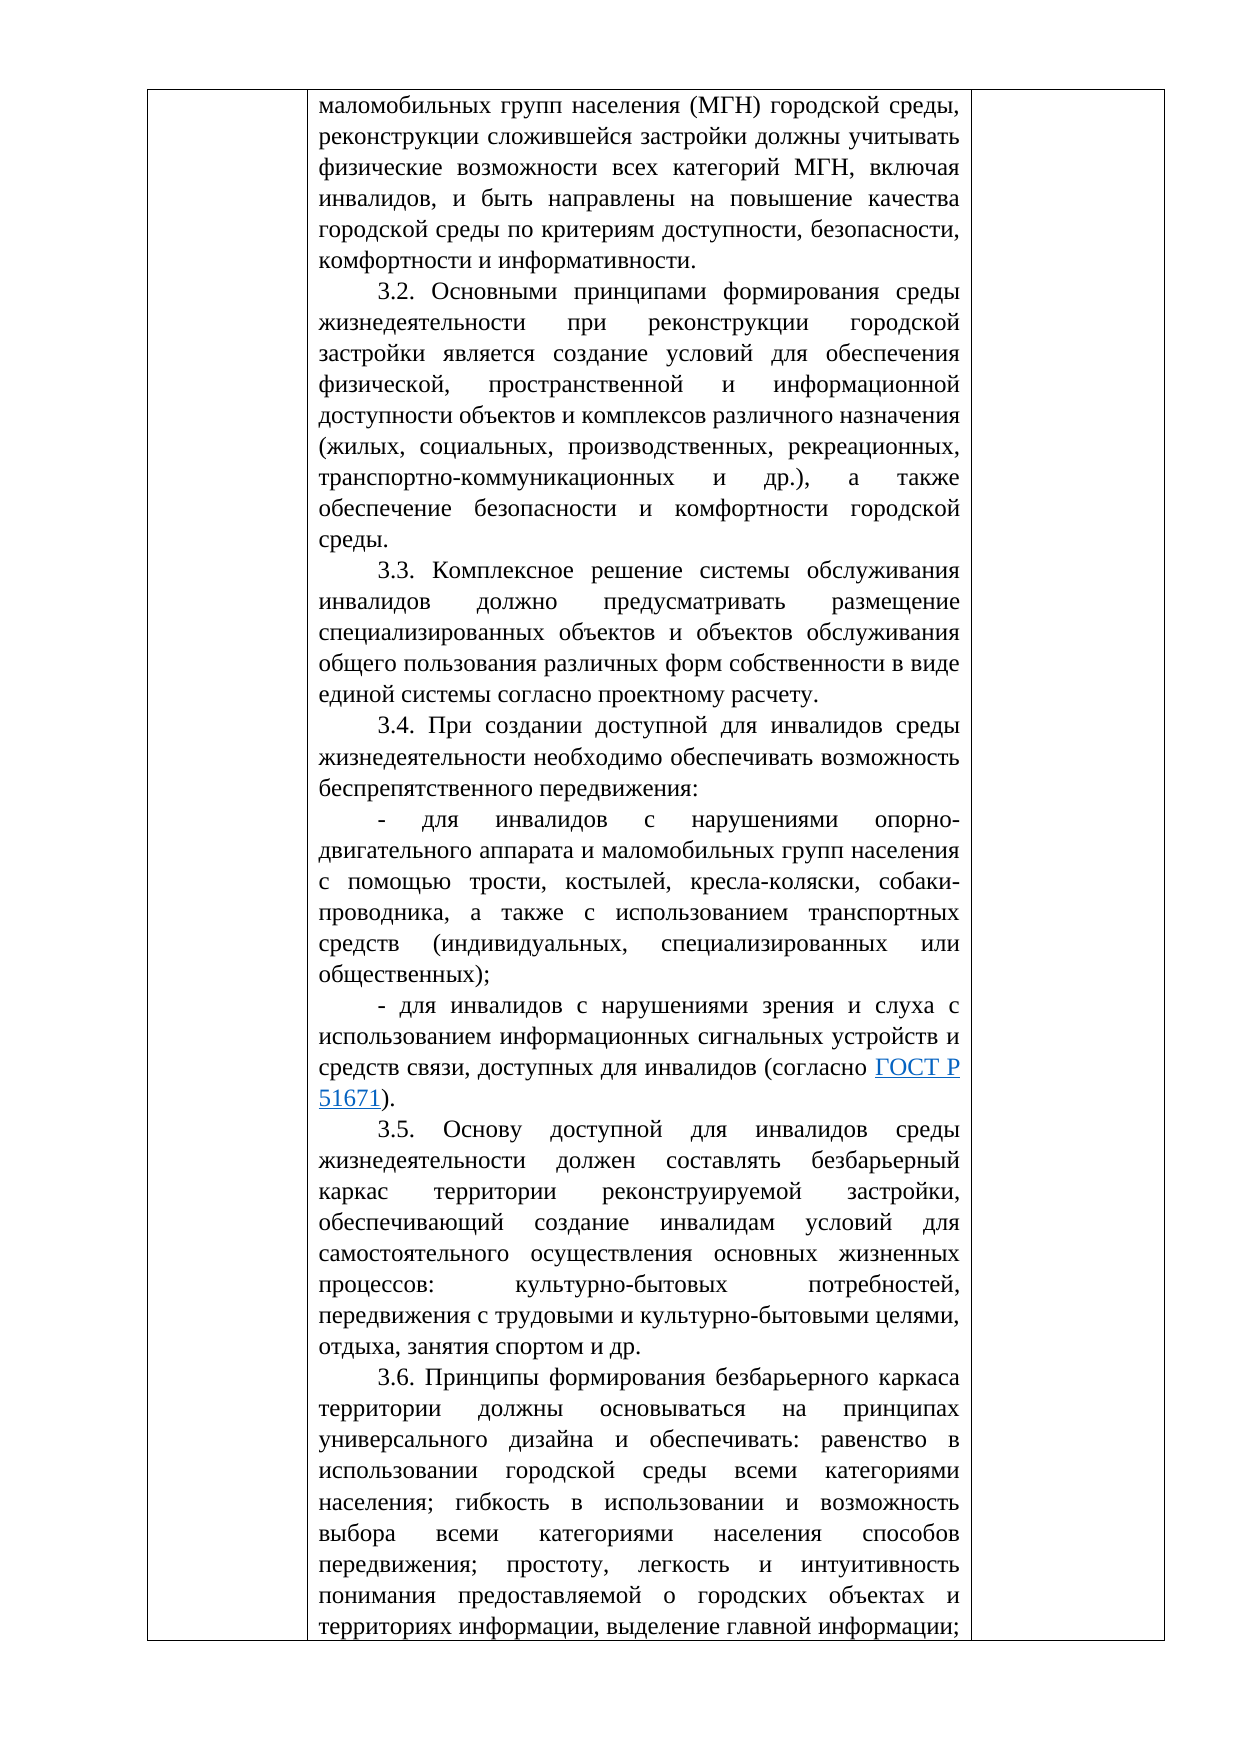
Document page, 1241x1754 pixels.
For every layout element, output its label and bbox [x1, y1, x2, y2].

table_cell [308, 90, 971, 1639]
table_cell [972, 90, 1164, 1639]
table_cell [148, 90, 307, 1639]
